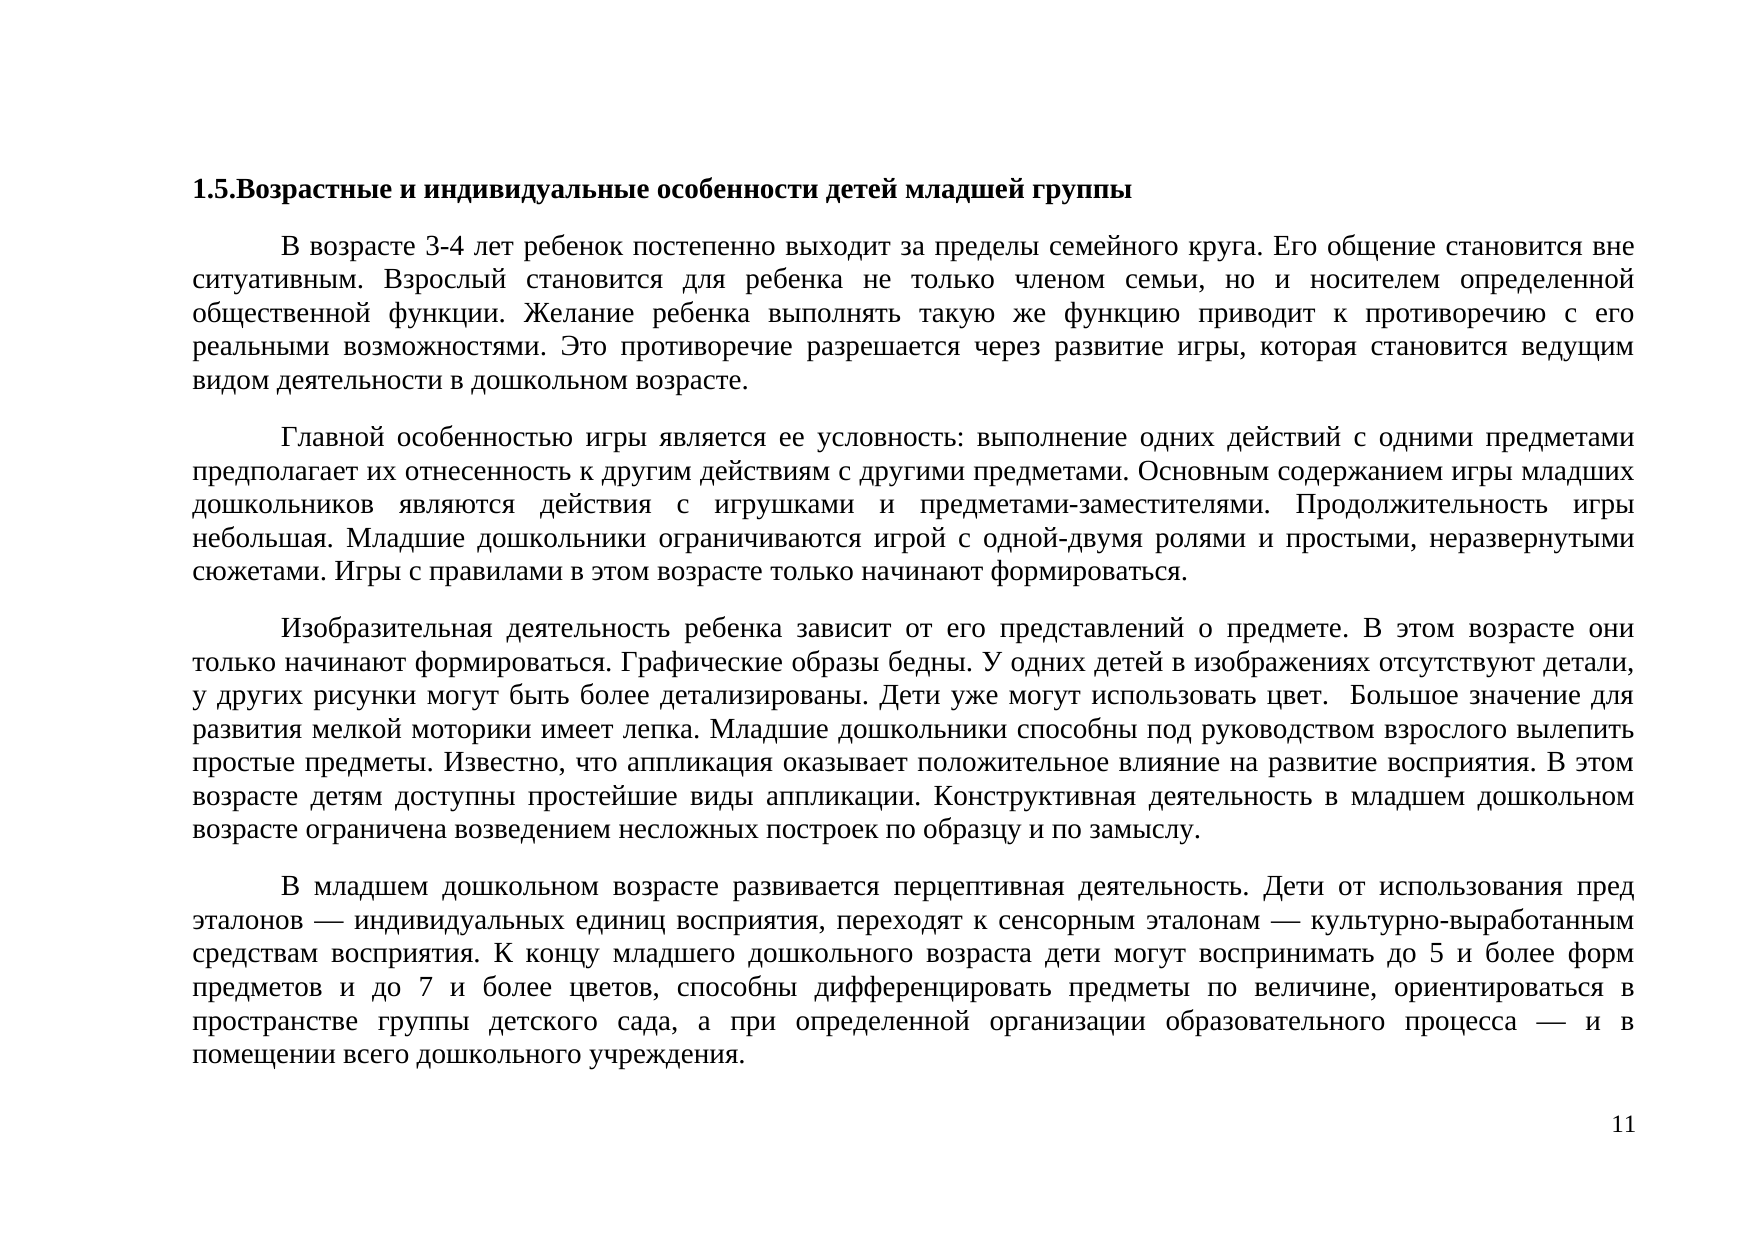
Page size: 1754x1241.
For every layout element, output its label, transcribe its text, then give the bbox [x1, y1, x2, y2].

text В младшем дошкольном возрасте развивается перцептивная деятельность. Дети от использования пред эталонов — индивидуальных единиц восприятия, переходят к сенсорным эталонам — культурно-выработанным средствам восприятия. К концу младшего дошкольного возраста дети могут воспринимать до 5 и более форм предметов и до 7 и более цветов, способны дифференцировать предметы по величине, ориентироваться в пространстве группы детского сада, а при определенной организации образовательного процесса — и в помещении всего дошкольного учреждения. [192, 868, 1636, 1070]
text В возрасте 3-4 лет ребенок постепенно выходит за пределы семейного круга. Его общение становится вне ситуативным. Взрослый становится для ребенка не только членом семьи, но и носителем определенной общественной функции. Желание ребенка выполнять такую же функцию приводит к противоречию с его реальными возможностями. Это противоречие разрешается через развитие игры, которая становится ведущим видом деятельности в дошкольном возрасте. [192, 228, 1636, 396]
text Главной особенностью игры является ее условность: выполнение одних действий с одними предметами предполагает их отнесенность к другим действиям с другими предметами. Основным содержанием игры младших дошкольников являются действия с игрушками и предметами-заместителями. Продолжительность игры небольшая. Младшие дошкольники ограничиваются игрой с одной-двумя ролями и простыми, неразвернутыми сюжетами. Игры с правилами в этом возрасте только начинают формироваться. [192, 419, 1636, 587]
text 1.5.Возрастные и индивидуальные особенности детей младшей группы [192, 171, 1636, 204]
text Изобразительная деятельность ребенка зависит от его представлений о предмете. В этом возрасте они только начинают формироваться. Графические образы бедны. У одних детей в изображениях отсутствуют детали, у других рисунки могут быть более детализированы. Дети уже могут использовать цвет. Большое значение для развития мелкой моторики имеет лепка. Младшие дошкольники способны под руководством взрослого вылепить простые предметы. Известно, что аппликация оказывает положительное влияние на развитие восприятия. В этом возрасте детям доступны простейшие виды аппликации. Конструктивная деятельность в младшем дошкольном возрасте ограничена возведением несложных построек по образцу и по замыслу. [192, 610, 1636, 845]
